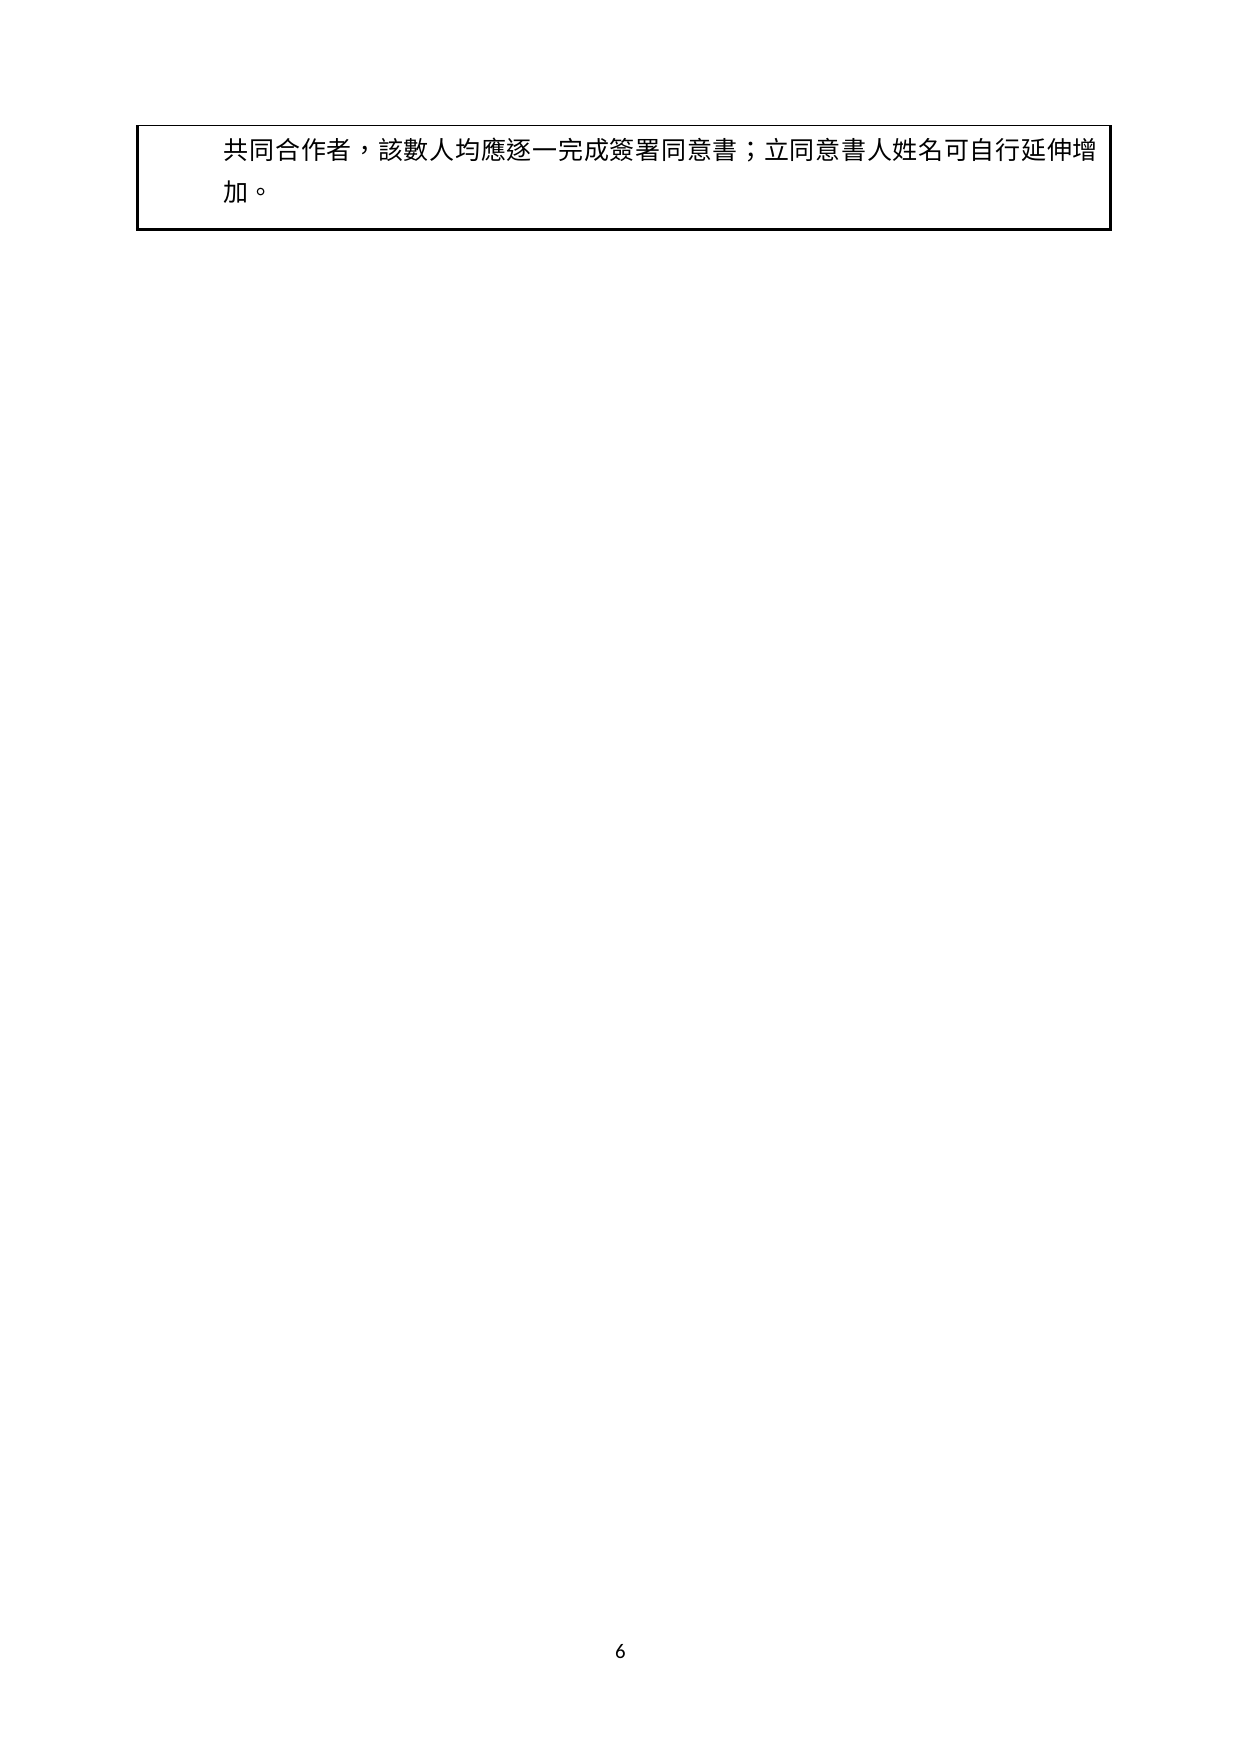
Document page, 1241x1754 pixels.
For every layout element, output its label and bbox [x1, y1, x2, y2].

table_cell [139, 126, 1109, 228]
